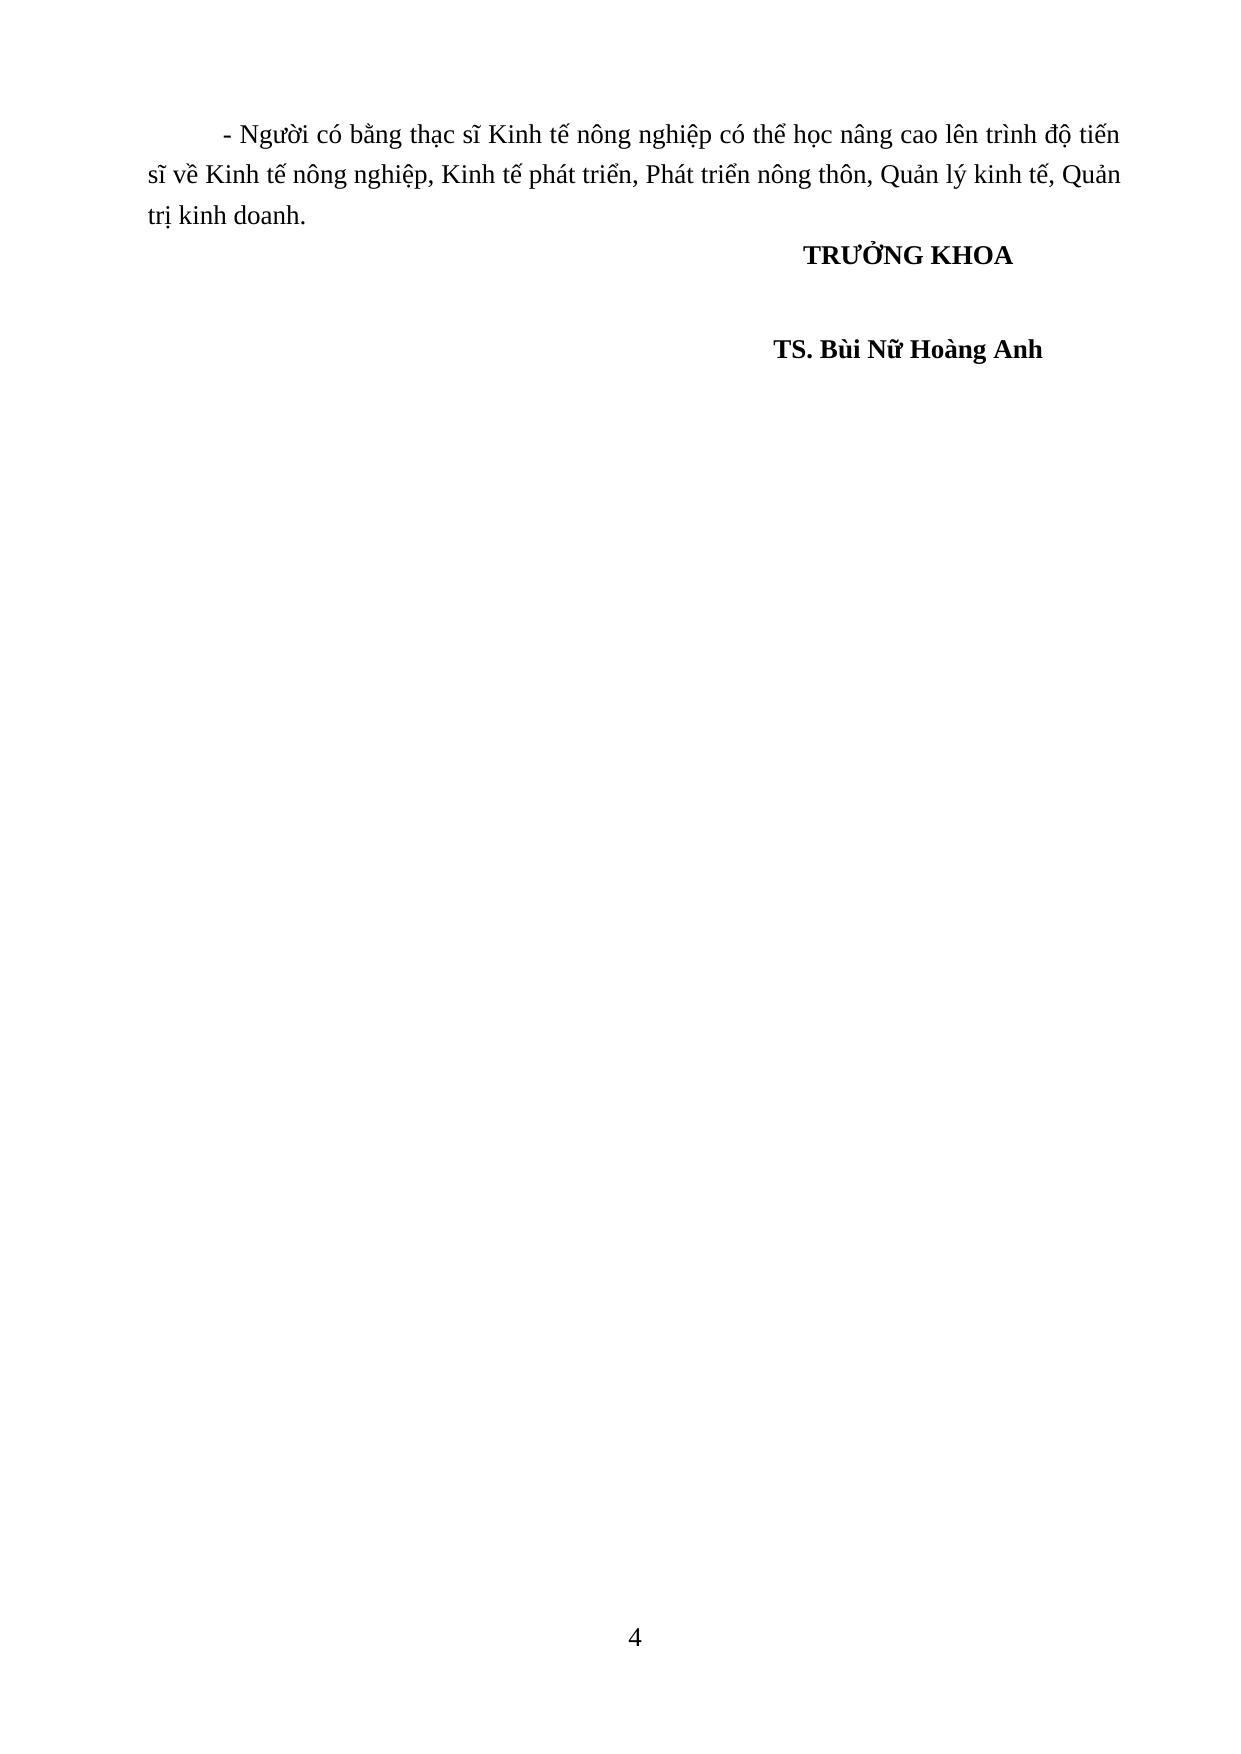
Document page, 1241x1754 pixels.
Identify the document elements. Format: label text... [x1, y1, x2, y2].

text TRƯỞNG KHOA [148, 239, 1122, 271]
text TS. Bùi Nữ Hoàng Anh [148, 333, 1122, 364]
text - Người có bằng thạc sĩ Kinh tế nông nghiệp có thể học nâng cao lên trình độ tiến sĩ về Kinh tế nông nghiệp, Kinh tế phát triển, Phát triển nông thôn, Quản lý kinh tế, Quản trị kinh doanh. [148, 118, 1122, 230]
